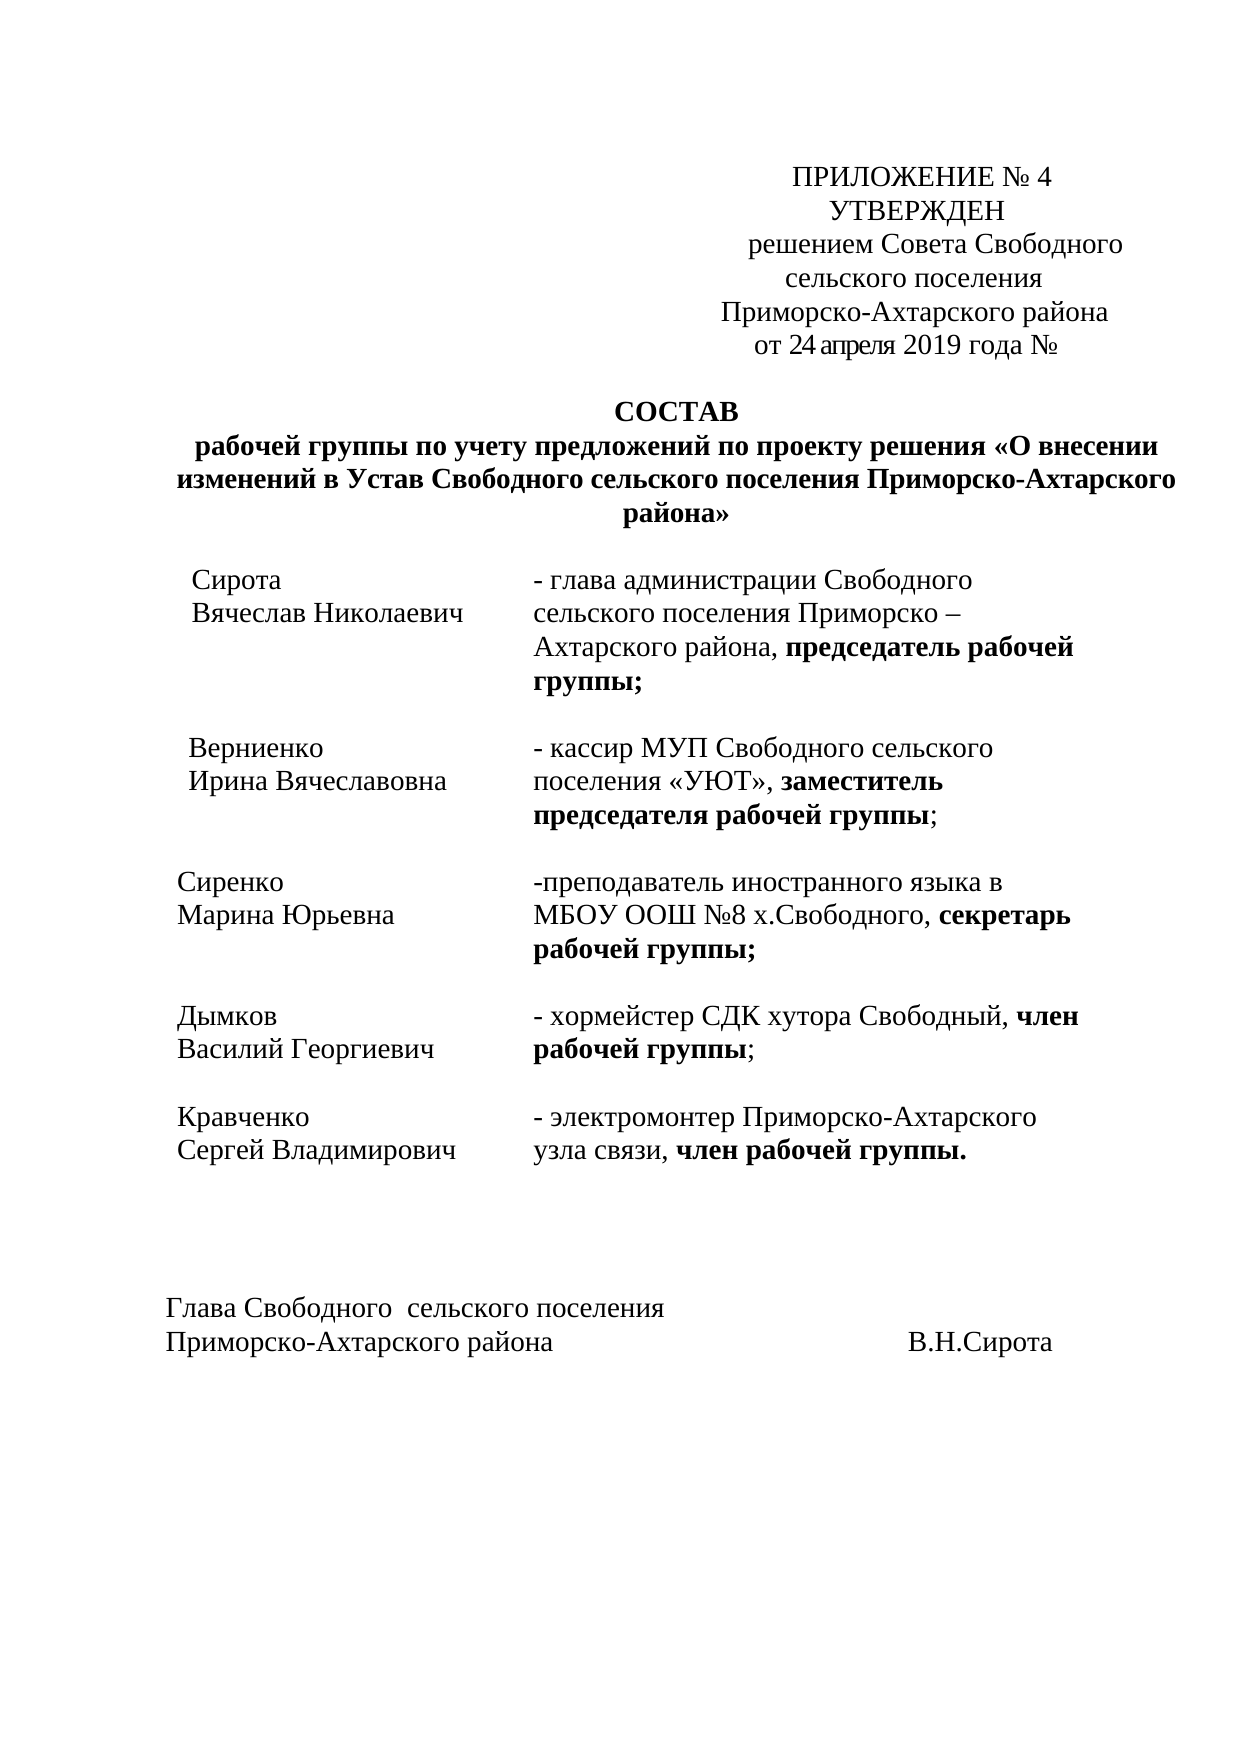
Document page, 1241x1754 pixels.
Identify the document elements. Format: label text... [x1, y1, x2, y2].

table_cell Кравченко Сергей Владимирович [166, 1099, 522, 1199]
text от 24 апреля 2019 года № [165, 327, 1187, 361]
table_cell - кассир МУП Свободного сельского поселения «УЮТ», заместитель председателя рабочей группы; [522, 730, 1103, 864]
table_cell [166, 730, 522, 864]
table_header Сирота Вячеслав Николаевич [166, 562, 522, 730]
text СОСТАВ [165, 394, 1187, 428]
text решением Совета Свободного [390, 227, 1187, 260]
text рабочей группы по учету предложений по проекту решения «О внесении изменений в Устав Свободного сельского поселения Приморско-Ахтарского района» [165, 428, 1187, 528]
table_header - глава администрации Свободного сельского поселения Приморско – Ахтарского района, председатель рабочей группы; [522, 562, 1103, 730]
text УТВЕРЖДЕН [697, 193, 1187, 227]
table_cell - хормейстер СДК хутора Свободный, член рабочей группы; [522, 998, 1103, 1099]
text ПРИЛОЖЕНИЕ № 4 [697, 159, 1187, 193]
text Приморско-Ахтарского района [390, 294, 1187, 327]
text сельского поселения [390, 260, 1187, 294]
text Глава Свободного сельского поселения [165, 1290, 1187, 1324]
table_cell -преподаватель иностранного языка в МБОУ ООШ №8 х.Свободного, секретарь рабочей группы; [522, 864, 1103, 998]
table_cell - электромонтер Приморско-Ахтарского узла связи, член рабочей группы. [522, 1099, 1103, 1199]
table_cell Сиренко Марина Юрьевна [166, 864, 522, 998]
table_cell Дымков Василий Георгиевич [166, 998, 522, 1099]
text Приморско-Ахтарского района В.Н.Сирота [165, 1324, 1187, 1357]
